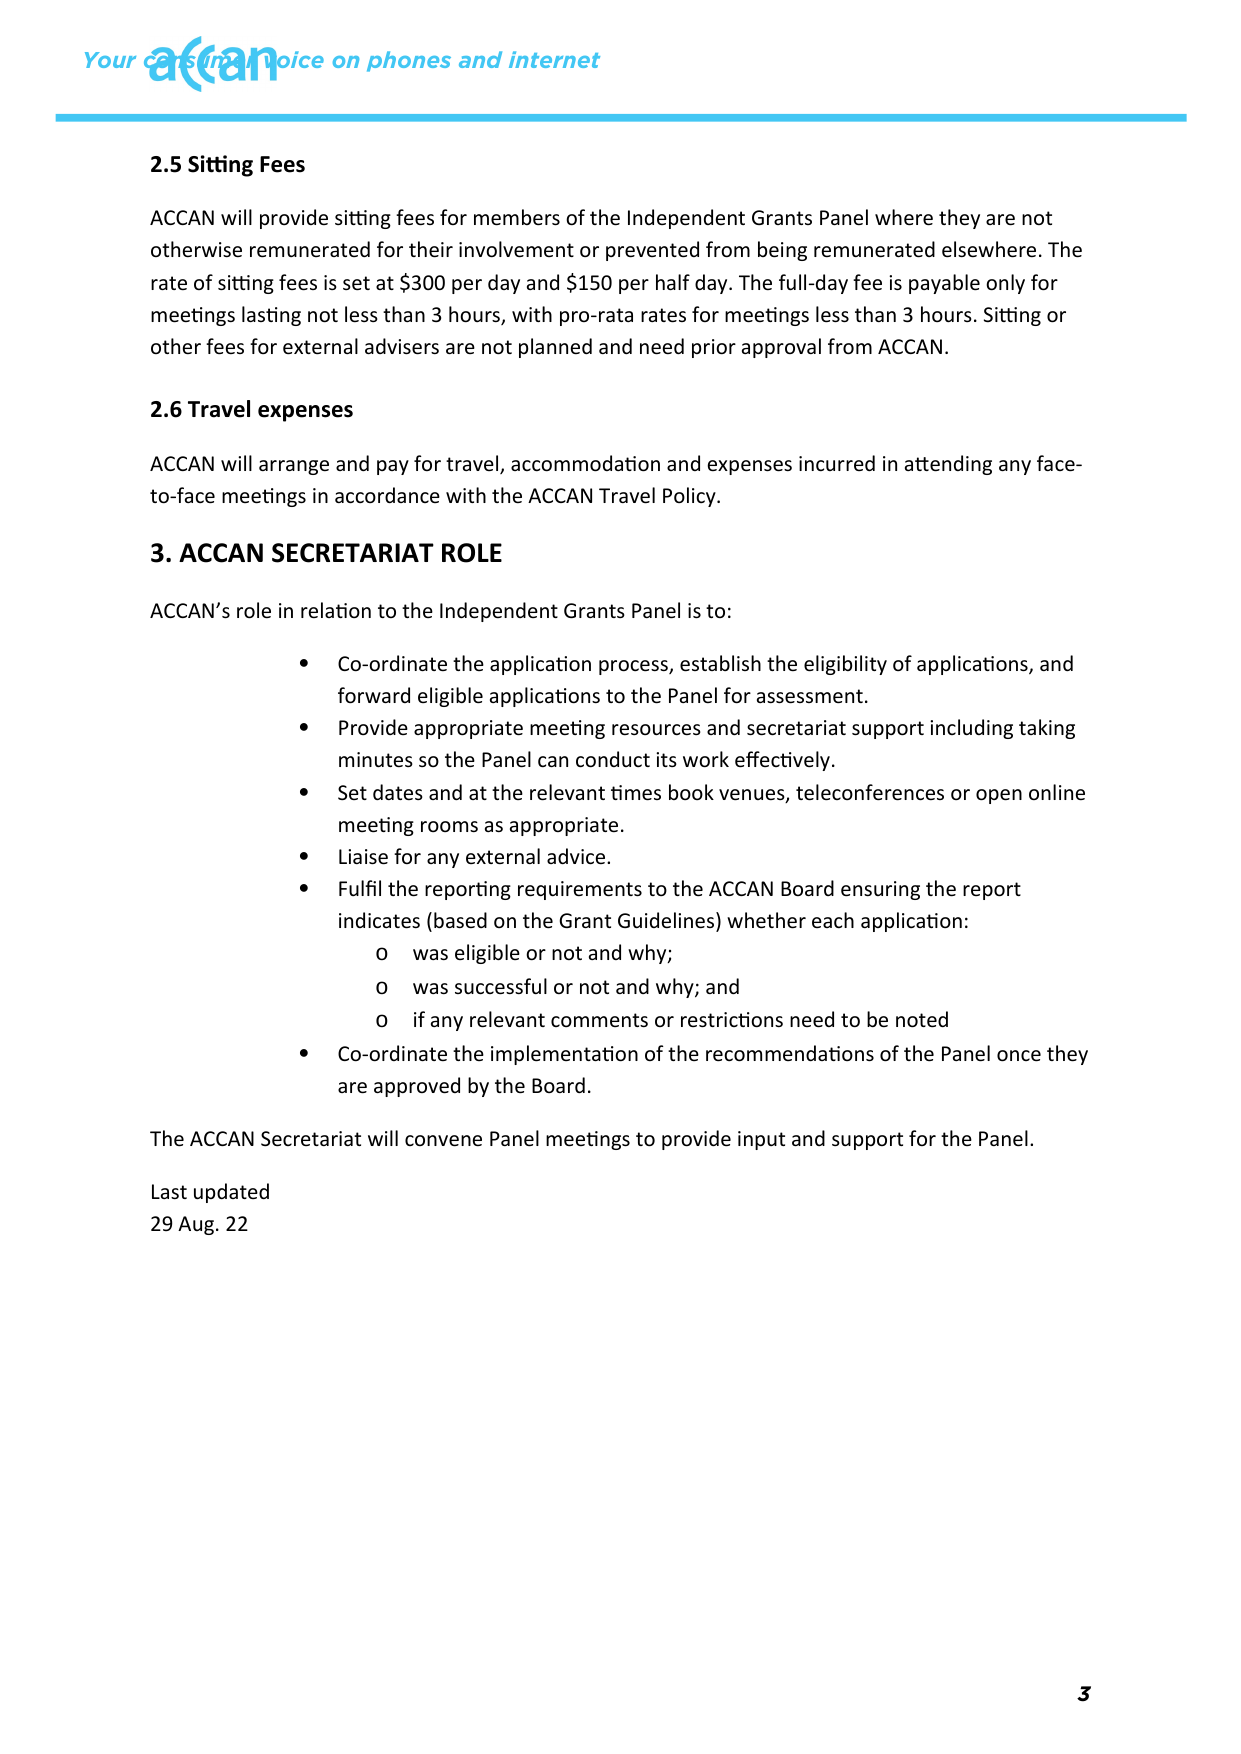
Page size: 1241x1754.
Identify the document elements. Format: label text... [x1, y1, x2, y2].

list was eligible or not and why; [375, 938, 1090, 968]
list Liaise for any external advice. [300, 842, 1090, 870]
subtitle 3. ACCAN SECRETARIAT ROLE [150, 534, 1090, 570]
text ACCAN’s role in relation to the Independent Grants Panel is to: [150, 596, 1090, 624]
list Co-ordinate the application process, establish the eligibility of applications, and forward eligible applications to the Panel for assessment. [300, 649, 1090, 709]
text ACCAN will arrange and pay for travel, accommodation and expenses incurred in attending any face-to-face meetings in accordance with the ACCAN Travel Policy. [150, 449, 1090, 509]
list Provide appropriate meeting resources and secretariat support including taking minutes so the Panel can conduct its work effectively. [300, 713, 1090, 773]
text ACCAN will provide sitting fees for members of the Independent Grants Panel where they are not otherwise remunerated for their involvement or prevented from being remunerated elsewhere. The rate of sitting fees is set at $300 per day and $150 per half day. The full-day fee is payable only for meetings lasting not less than 3 hours, with pro-rata rates for meetings less than 3 hours. Sitting or other fees for external advisers are not planned and need prior approval from ACCAN. [150, 203, 1090, 360]
picture [149, 36, 277, 92]
list Fulfil the reporting requirements to the ACCAN Board ensuring the report indicates (based on the Grant Guidelines) whether each application: [300, 874, 1090, 934]
list was successful or not and why; and [375, 972, 1090, 1001]
text The ACCAN Secretariat will convene Panel meetings to provide input and support for the Panel. [150, 1124, 1090, 1152]
list Co-ordinate the implementation of the recommendations of the Panel once they are approved by the Board. [300, 1039, 1090, 1099]
list if any relevant comments or restrictions need to be noted [375, 1006, 1090, 1035]
subtitle 2.6 Travel expenses [150, 393, 1090, 424]
list Set dates and at the relevant times book venues, teleconferences or open online meeting rooms as appropriate. [300, 778, 1090, 838]
subtitle 2.5 Sitting Fees [150, 148, 1090, 178]
text Last updated 29 Aug. 22 [150, 1177, 1090, 1238]
